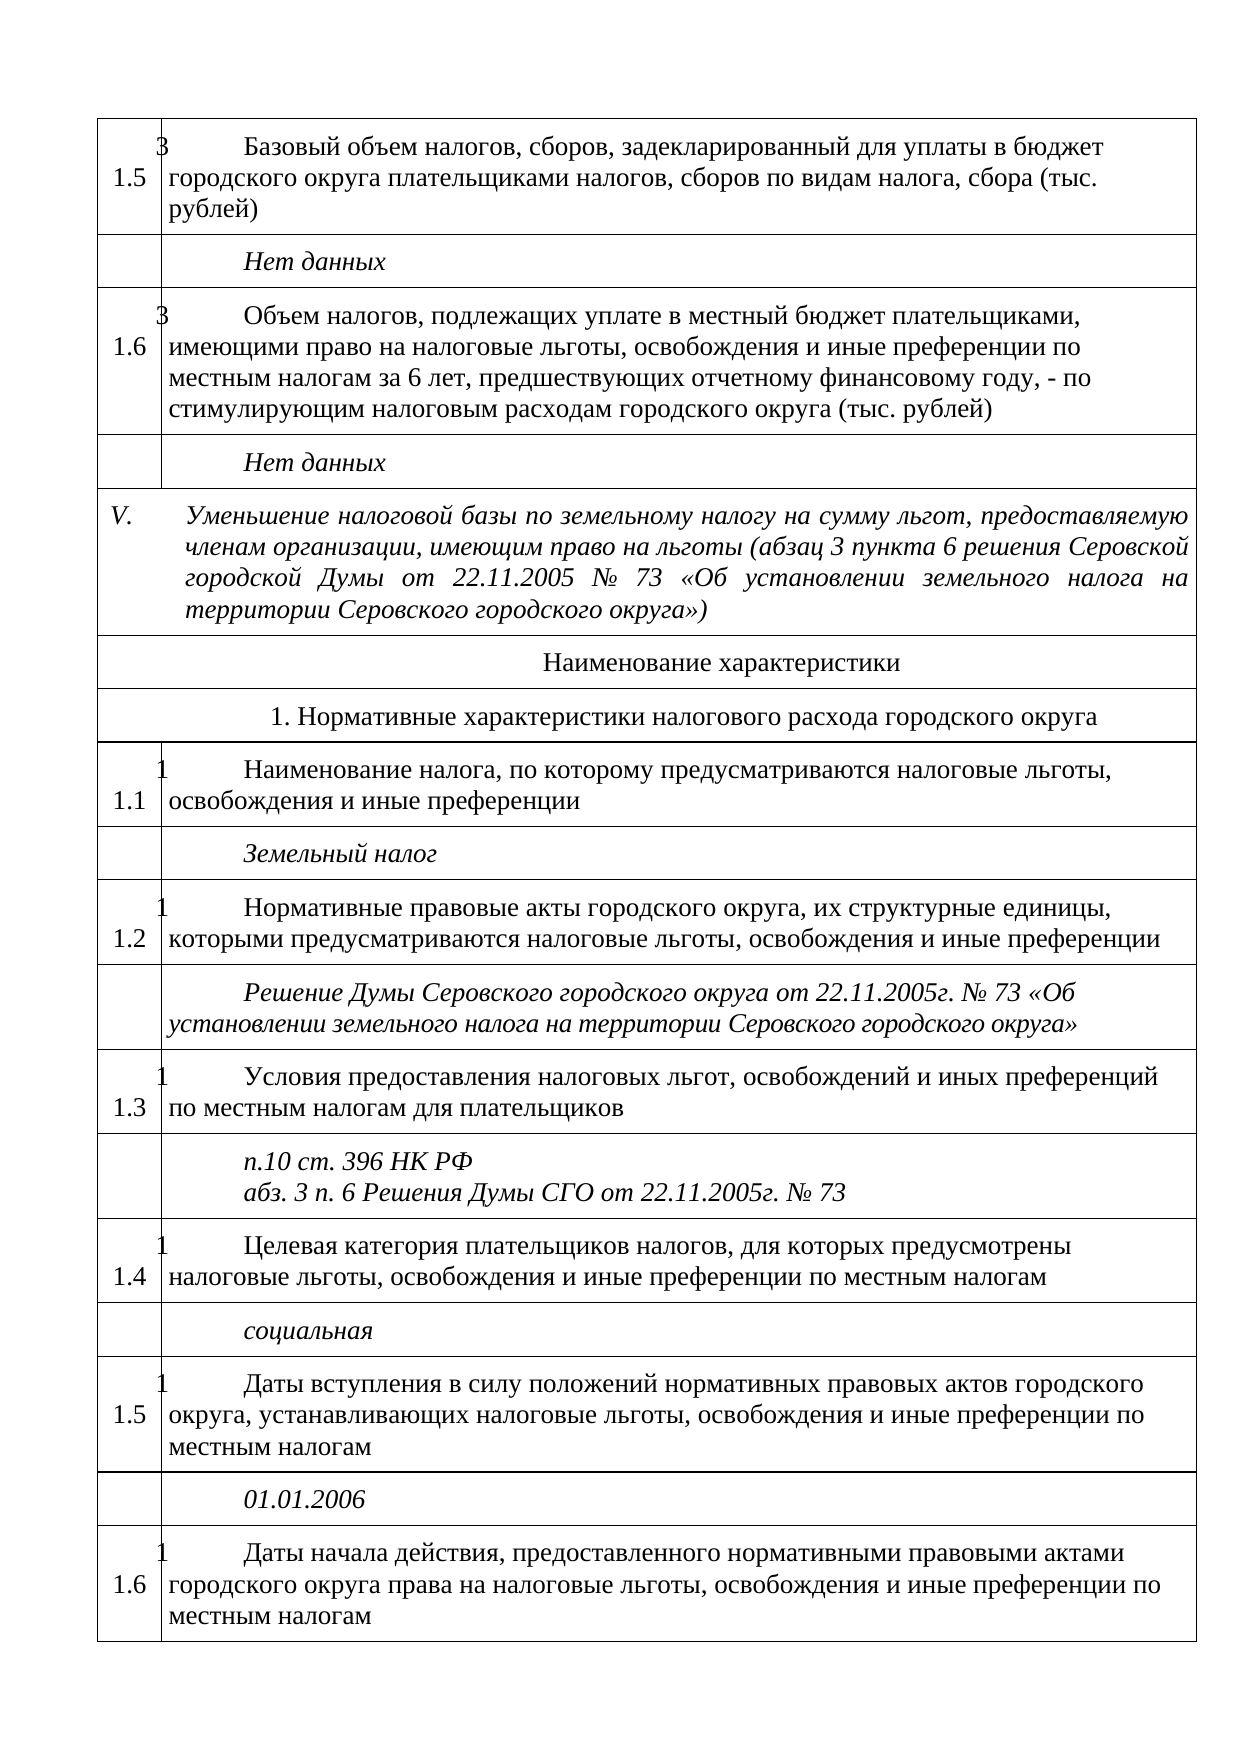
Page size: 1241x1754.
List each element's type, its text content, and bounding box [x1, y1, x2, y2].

table_cell 11.6 [98, 1526, 161, 1641]
table_cell [98, 435, 161, 488]
table_cell Нет данных [162, 435, 1196, 488]
table_cell 31.6 [98, 288, 161, 434]
table_cell [98, 1303, 161, 1356]
table_cell Нормативные правовые акты городского округа, их структурные единицы, которыми предусматриваются налоговые льготы, освобождения и иные преференции [162, 880, 1196, 964]
table_cell Целевая категория плательщиков налогов, для которых предусмотрены налоговые льготы, освобождения и иные преференции по местным налогам [162, 1219, 1196, 1302]
table_cell Нет данных [162, 235, 1196, 287]
table_cell Даты начала действия, предоставленного нормативными правовыми актами городского округа права на налоговые льготы, освобождения и иные преференции по местным налогам [162, 1526, 1196, 1641]
table_cell 01.01.2006 [162, 1473, 1196, 1525]
table_cell Земельный налог [162, 827, 1196, 879]
table_cell [98, 827, 161, 879]
table_cell [98, 1134, 161, 1218]
table_cell Уменьшение налоговой базы по земельному налогу на сумму льгот, предоставляемую членам организации, имеющим право на льготы (абзац 3 пункта 6 решения Серовской городской Думы от 22.11.2005 № 73 «Об установлении земельного налога на территории Серовского городского округа») [98, 489, 1196, 634]
table_cell 11.5 [98, 1357, 161, 1471]
table_cell социальная [162, 1303, 1196, 1356]
table_cell [98, 1473, 161, 1525]
table_cell [98, 965, 161, 1048]
table_cell 11.1 [98, 743, 161, 826]
table_cell 31.5 [98, 119, 161, 234]
table_cell 11.3 [98, 1050, 161, 1133]
table_cell [98, 235, 161, 287]
table_cell Решение Думы Серовского городского округа от 22.11.2005г. № 73 «Об установлении земельного налога на территории Серовского городского округа» [162, 965, 1196, 1048]
table_cell Базовый объем налогов, сборов, задекларированный для уплаты в бюджет городского округа плательщиками налогов, сборов по видам налога, сбора (тыс. рублей) [162, 119, 1196, 234]
table_cell Объем налогов, подлежащих уплате в местный бюджет плательщиками, имеющими право на налоговые льготы, освобождения и иные преференции по местным налогам за 6 лет, предшествующих отчетному финансовому году, - по стимулирующим налоговым расходам городского округа (тыс. рублей) [162, 288, 1196, 434]
table_cell п.10 ст. 396 НК РФ абз. 3 п. 6 Решения Думы СГО от 22.11.2005г. № 73 [162, 1134, 1196, 1218]
table_cell 11.4 [98, 1219, 161, 1302]
table_cell 1. Нормативные характеристики налогового расхода городского округа [98, 689, 1196, 741]
table_cell 11.2 [98, 880, 161, 964]
table_cell Наименование налога, по которому предусматриваются налоговые льготы, освобождения и иные преференции [162, 743, 1196, 826]
table_cell Условия предоставления налоговых льгот, освобождений и иных преференций по местным налогам для плательщиков [162, 1050, 1196, 1133]
table_cell Наименование характеристики [98, 636, 1196, 688]
table_cell Даты вступления в силу положений нормативных правовых актов городского округа, устанавливающих налоговые льготы, освобождения и иные преференции по местным налогам [162, 1357, 1196, 1471]
